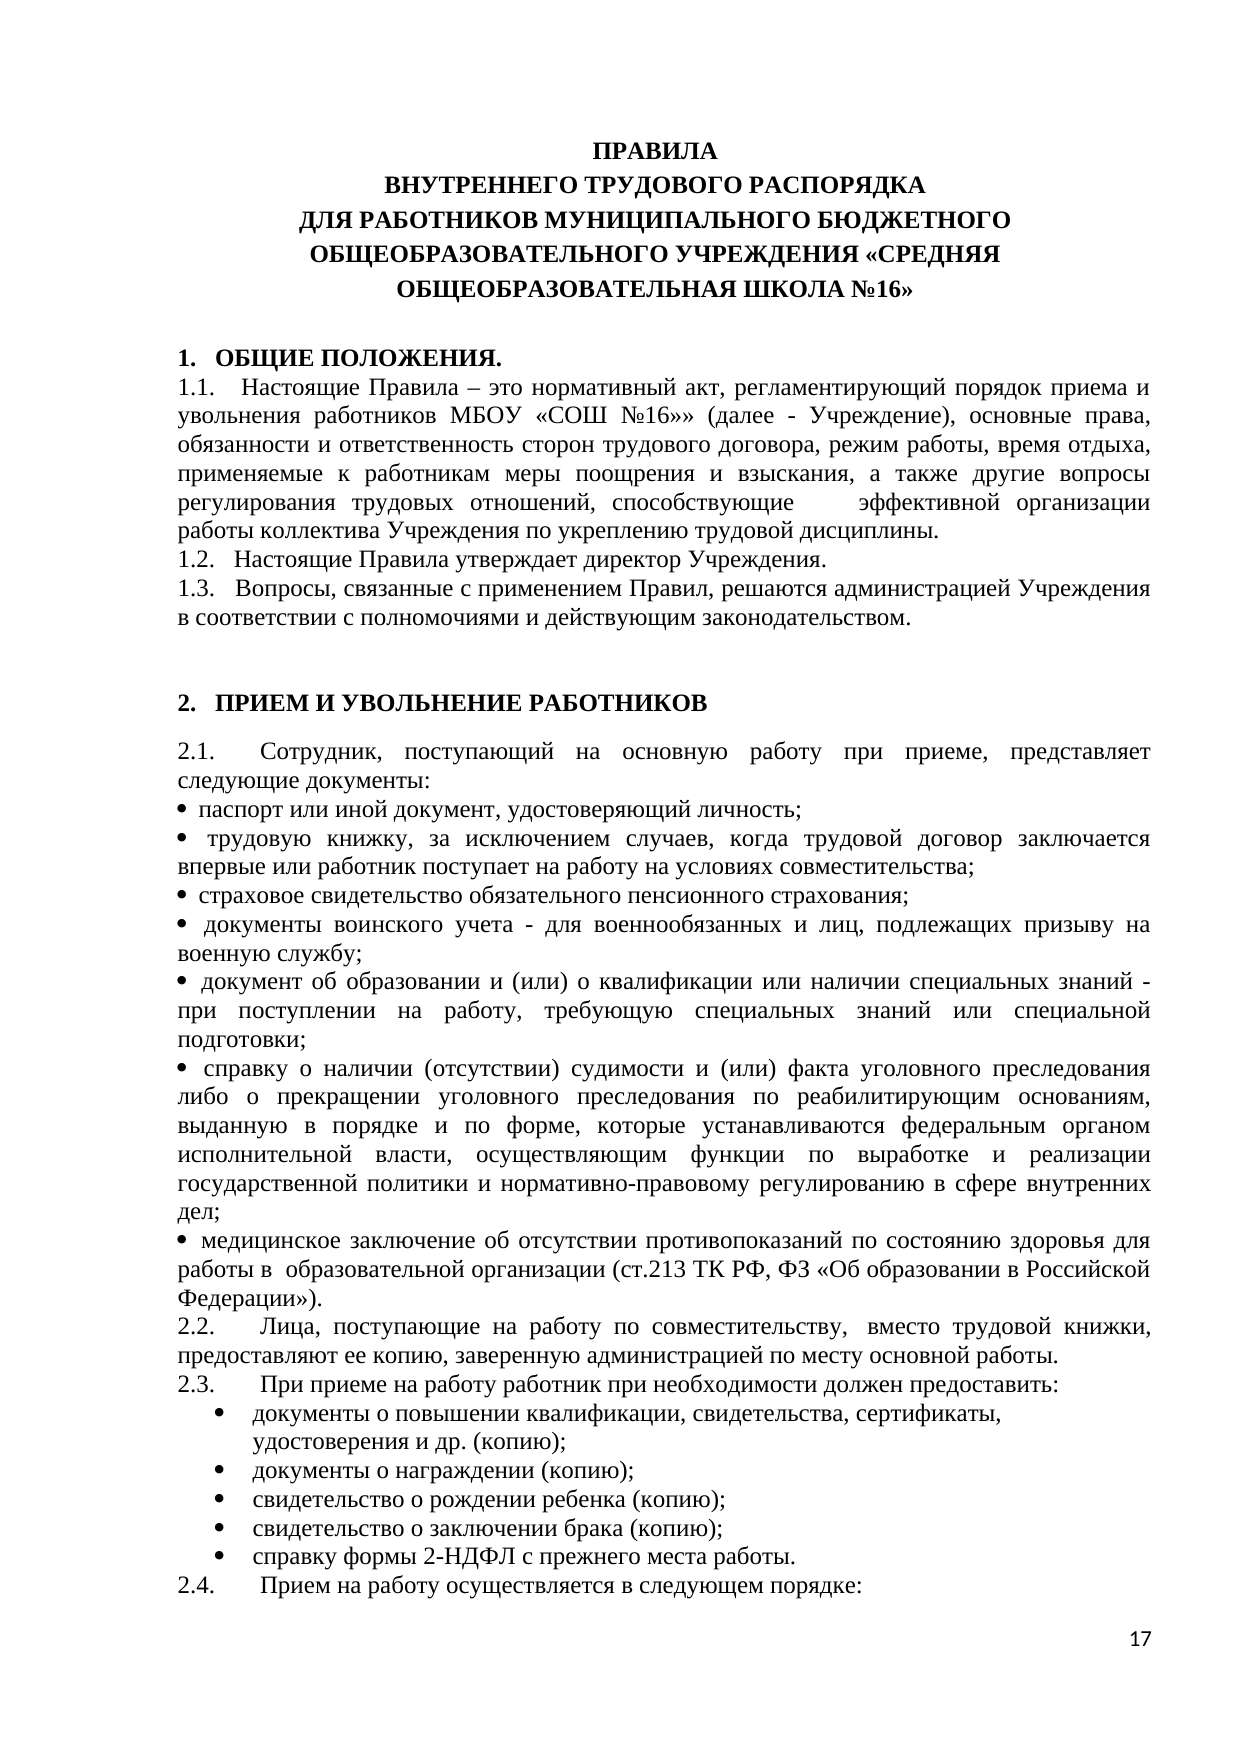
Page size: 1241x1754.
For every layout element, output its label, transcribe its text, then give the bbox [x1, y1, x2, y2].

list документы о награждении (копию); [215, 1455, 1152, 1484]
list 1.1. Настоящие Правила – это нормативный акт, регламентирующий порядок приема и увольнения работников МБОУ «СОШ №16»» (далее - Учреждение), основные права, обязанности и ответственность сторон трудового договора, режим работы, время отдыха, применяемые к работникам меры поощрения и взыскания, а также другие вопросы регулирования трудовых отношений, способствующие эффективной организации работы коллектива Учреждения по укреплению трудовой дисциплины. [177, 372, 1152, 544]
list ПРИЕМ И УВОЛЬНЕНИЕ РАБОТНИКОВ [177, 688, 1152, 717]
list документ об образовании и (или) о квалификации или наличии специальных знаний - при поступлении на работу, требующую специальных знаний или специальной подготовки; [177, 966, 1152, 1053]
list справку о наличии (отсутствии) судимости и (или) факта уголовного преследования либо о прекращении уголовного преследования по реабилитирующим основаниям, выданную в порядке и по форме, которые устанавливаются федеральным органом исполнительной власти, осуществляющим функции по выработке и реализации государственной политики и нормативно-правовому регулированию в сфере внутренних дел; [177, 1053, 1152, 1225]
list Сотрудник, поступающий на основную работу при приеме, представляет следующие документы: [177, 736, 1152, 794]
list ОБЩИЕ ПОЛОЖЕНИЯ. [177, 343, 1133, 372]
list справку формы 2-НДФЛ с прежнего места работы. [215, 1541, 1152, 1570]
list свидетельство о заключении брака (копию); [215, 1513, 1152, 1541]
list свидетельство о рождении ребенка (копию); [215, 1484, 1152, 1513]
list документы воинского учета - для военнообязанных и лиц, подлежащих призыву на военную службу; [177, 909, 1152, 966]
list 1.2. Настоящие Правила утверждает директор Учреждения. [177, 544, 1152, 573]
list документы о повышении квалификации, свидетельства, сертификаты, удостоверения и др. (копию); [215, 1398, 1152, 1455]
text ПРАВИЛА [177, 136, 1133, 165]
list Лица, поступающие на работу по совместительству, вместо трудовой книжки, предоставляют ее копию, заверенную администрацией по месту основной работы. [177, 1311, 1152, 1369]
list медицинское заключение об отсутствии противопоказаний по состоянию здоровья для работы в образовательной организации (ст.213 ТК РФ, ФЗ «Об образовании в Российской Федерации»). [177, 1225, 1152, 1311]
list При приеме на работу работник при необходимости должен предоставить: [177, 1369, 1152, 1398]
list страховое свидетельство обязательного пенсионного страхования; [177, 880, 1152, 909]
list паспорт или иной документ, удостоверяющий личность; [177, 794, 1152, 823]
list 1.3. Вопросы, связанные с применением Правил, решаются администрацией Учреждения в соответствии с полномочиями и действующим законодательством. [177, 573, 1152, 631]
text ВНУТРЕННЕГО ТРУДОВОГО РАСПОРЯДКА [177, 171, 1133, 199]
text ДЛЯ РАБОТНИКОВ МУНИЦИПАЛЬНОГО БЮДЖЕТНОГО ОБЩЕОБРАЗОВАТЕЛЬНОГО УЧРЕЖДЕНИЯ «СРЕДНЯЯ ОБЩЕОБРАЗОВАТЕЛЬНАЯ ШКОЛА №16» [177, 205, 1133, 303]
list трудовую книжку, за исключением случаев, когда трудовой договор заключается впервые или работник поступает на работу на условиях совместительства; [177, 823, 1152, 880]
list Прием на работу осуществляется в следующем порядке: [177, 1570, 1152, 1599]
